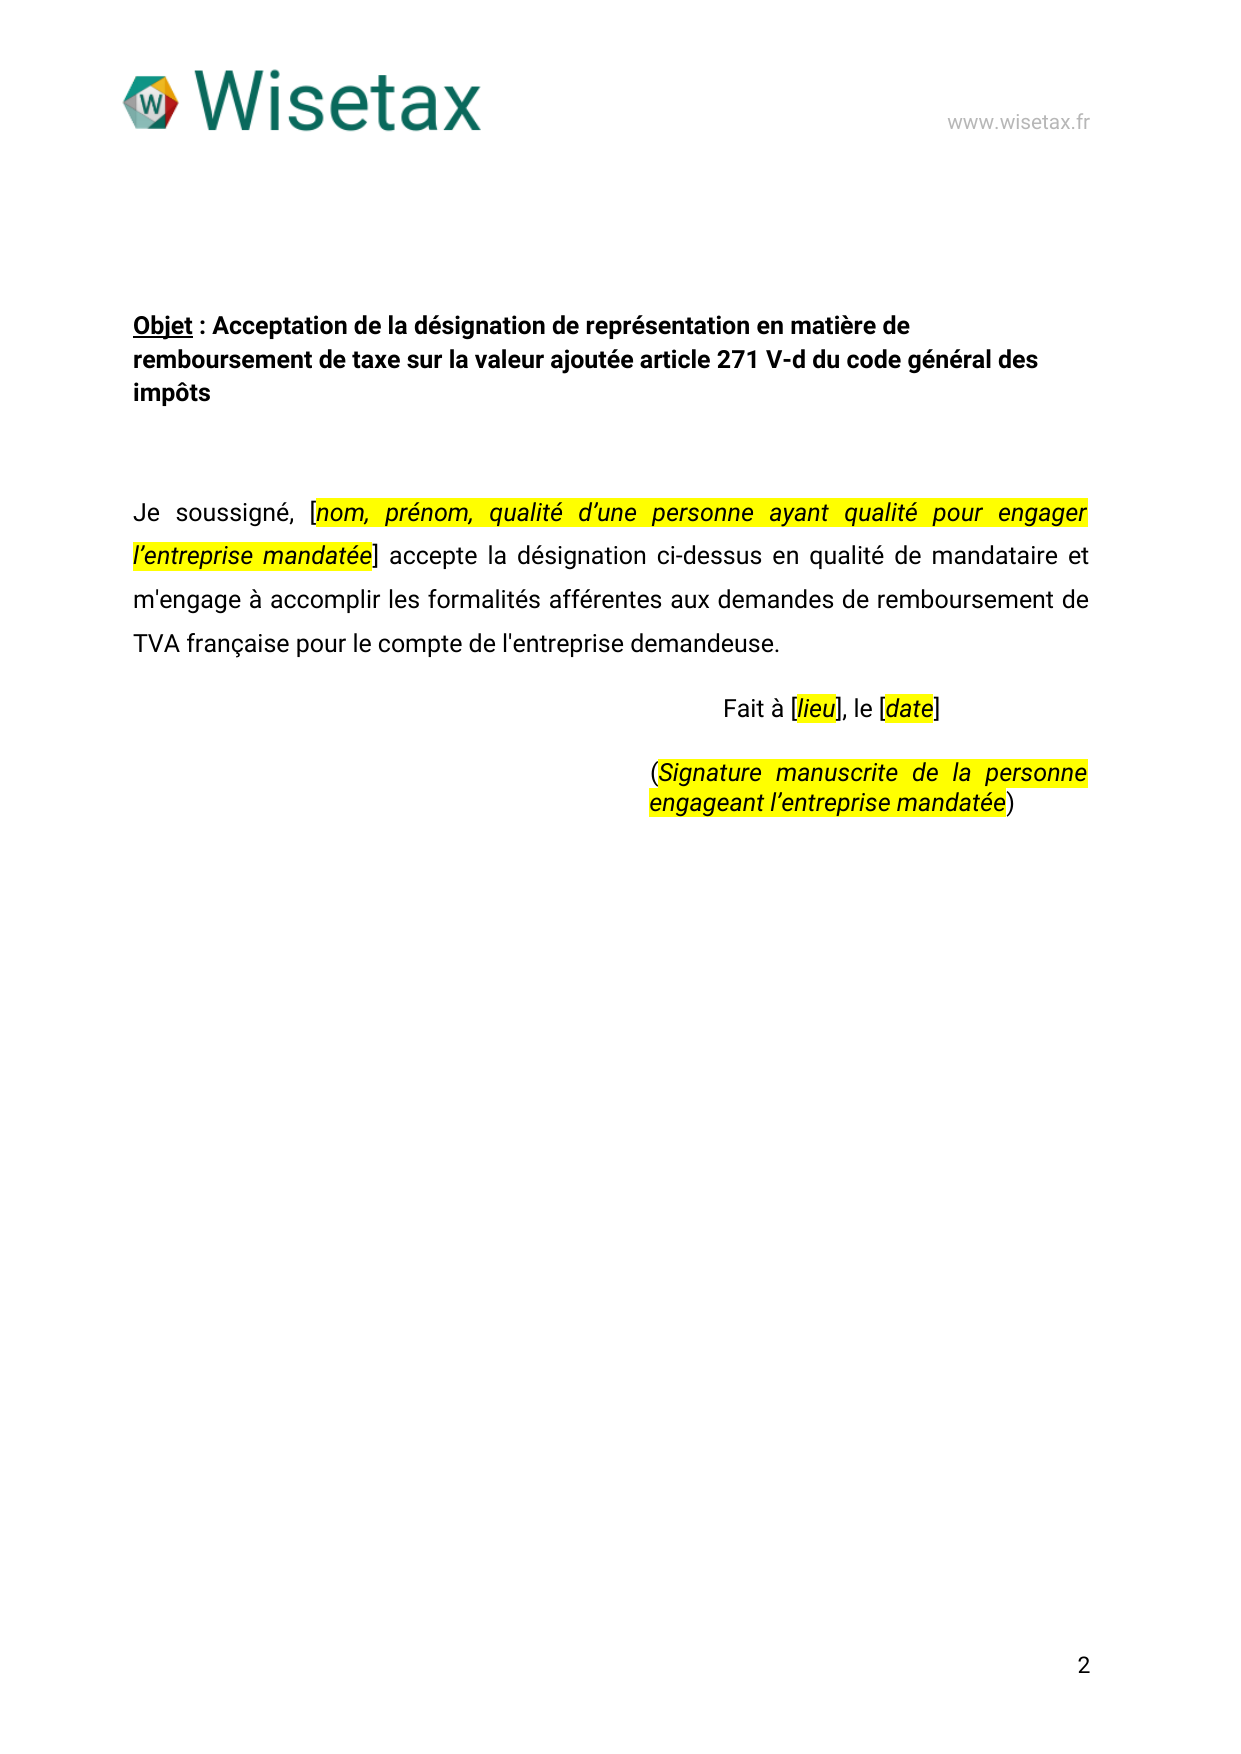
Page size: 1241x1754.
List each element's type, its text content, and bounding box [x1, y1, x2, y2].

text Fait à [lieu], le [date] [933, 694, 1090, 723]
text Objet : Acceptation de la désignation de représentation en matière de remboursement de taxe sur la valeur ajoutée article 271 V-d du code général des impôts [133, 311, 1090, 408]
text (Signature manuscrite de la personne engageant l’entreprise mandatée) [1006, 759, 1090, 817]
text Fait à [lieu], le [date] [723, 694, 797, 723]
picture [118, 34, 483, 161]
text Je soussigné, [nom, prénom, qualité d’une personne ayant qualité pour engager l’entreprise mandatée] accepte la désignation ci-dessus en qualité de mandataire et m'engage à accomplir les formalités afférentes aux demandes de remboursement de TVA française pour le compte de l'entreprise demandeuse. [133, 498, 1090, 658]
